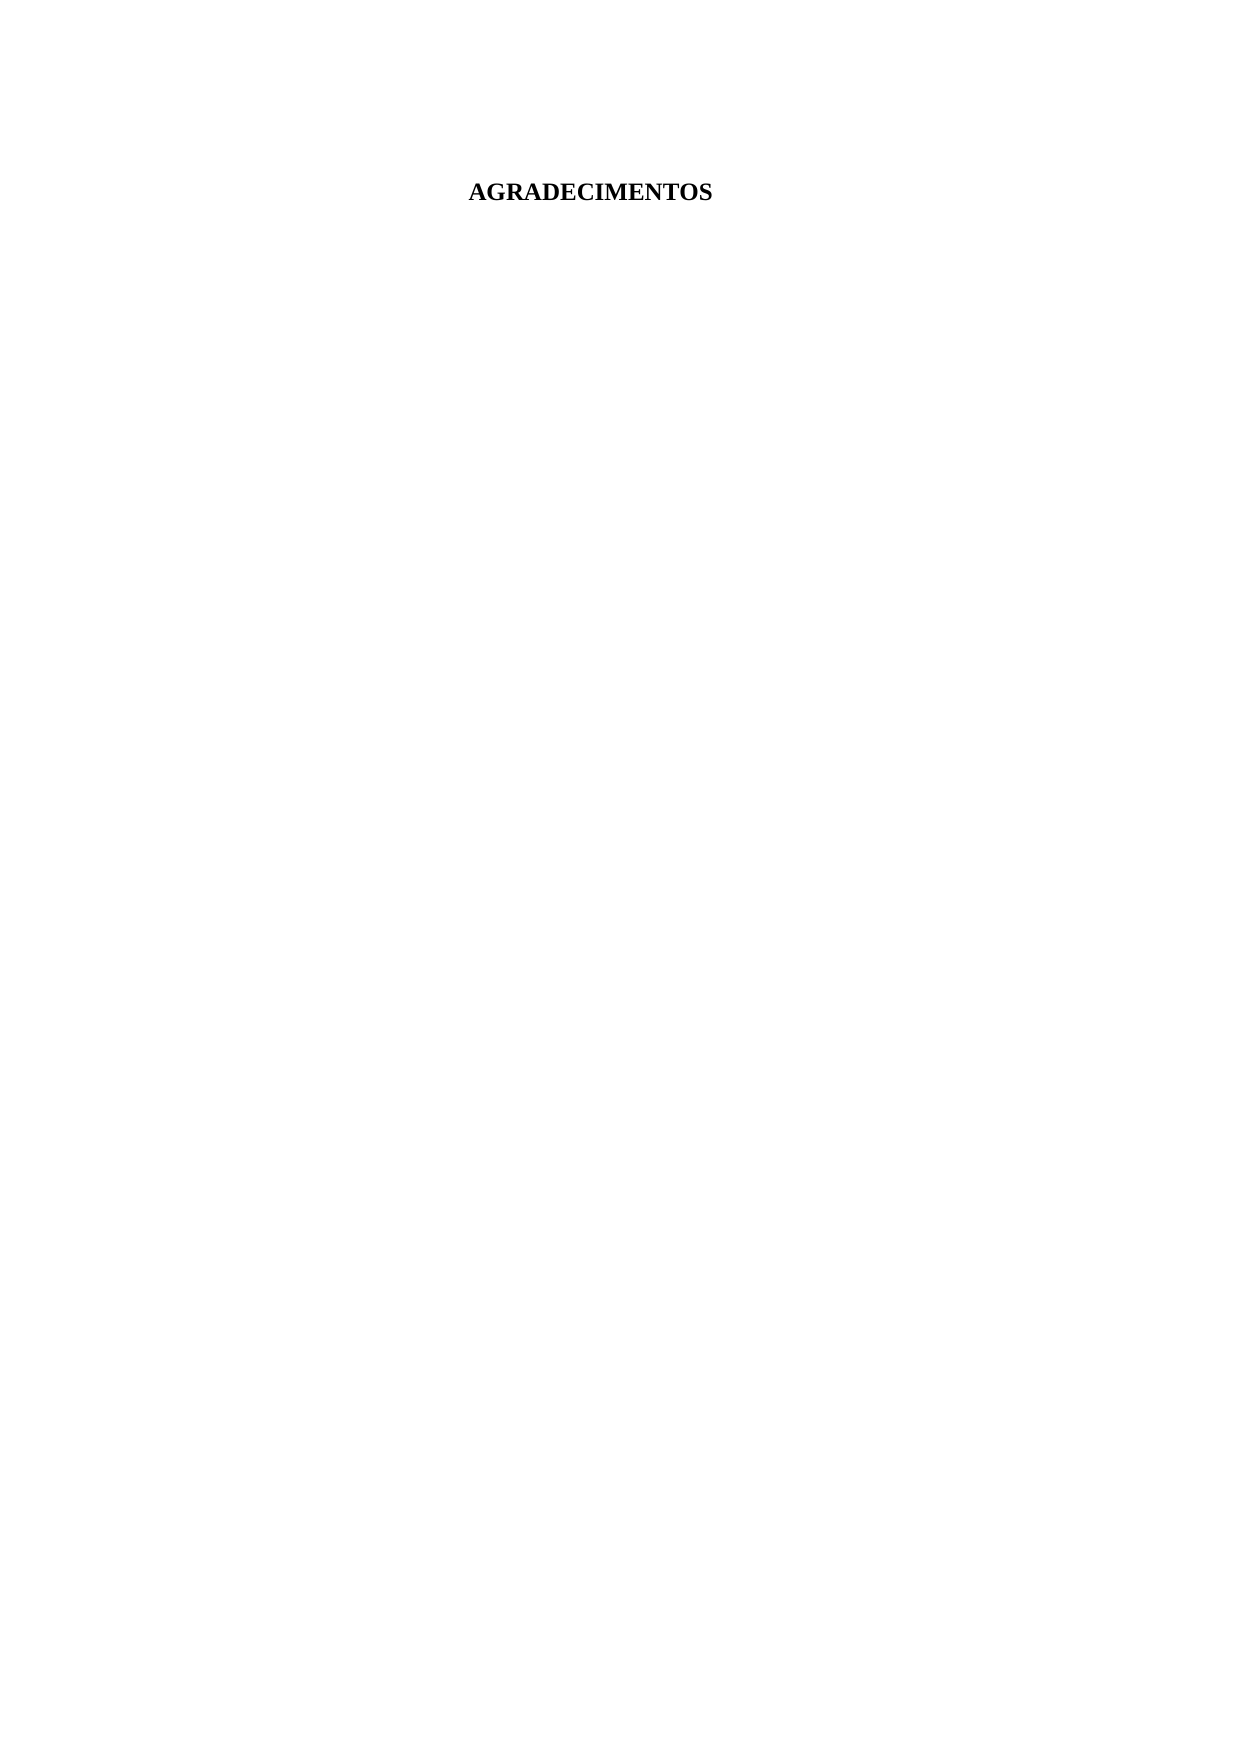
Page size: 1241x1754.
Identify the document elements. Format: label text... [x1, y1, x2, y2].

text AGRADECIMENTOS [118, 177, 1063, 206]
